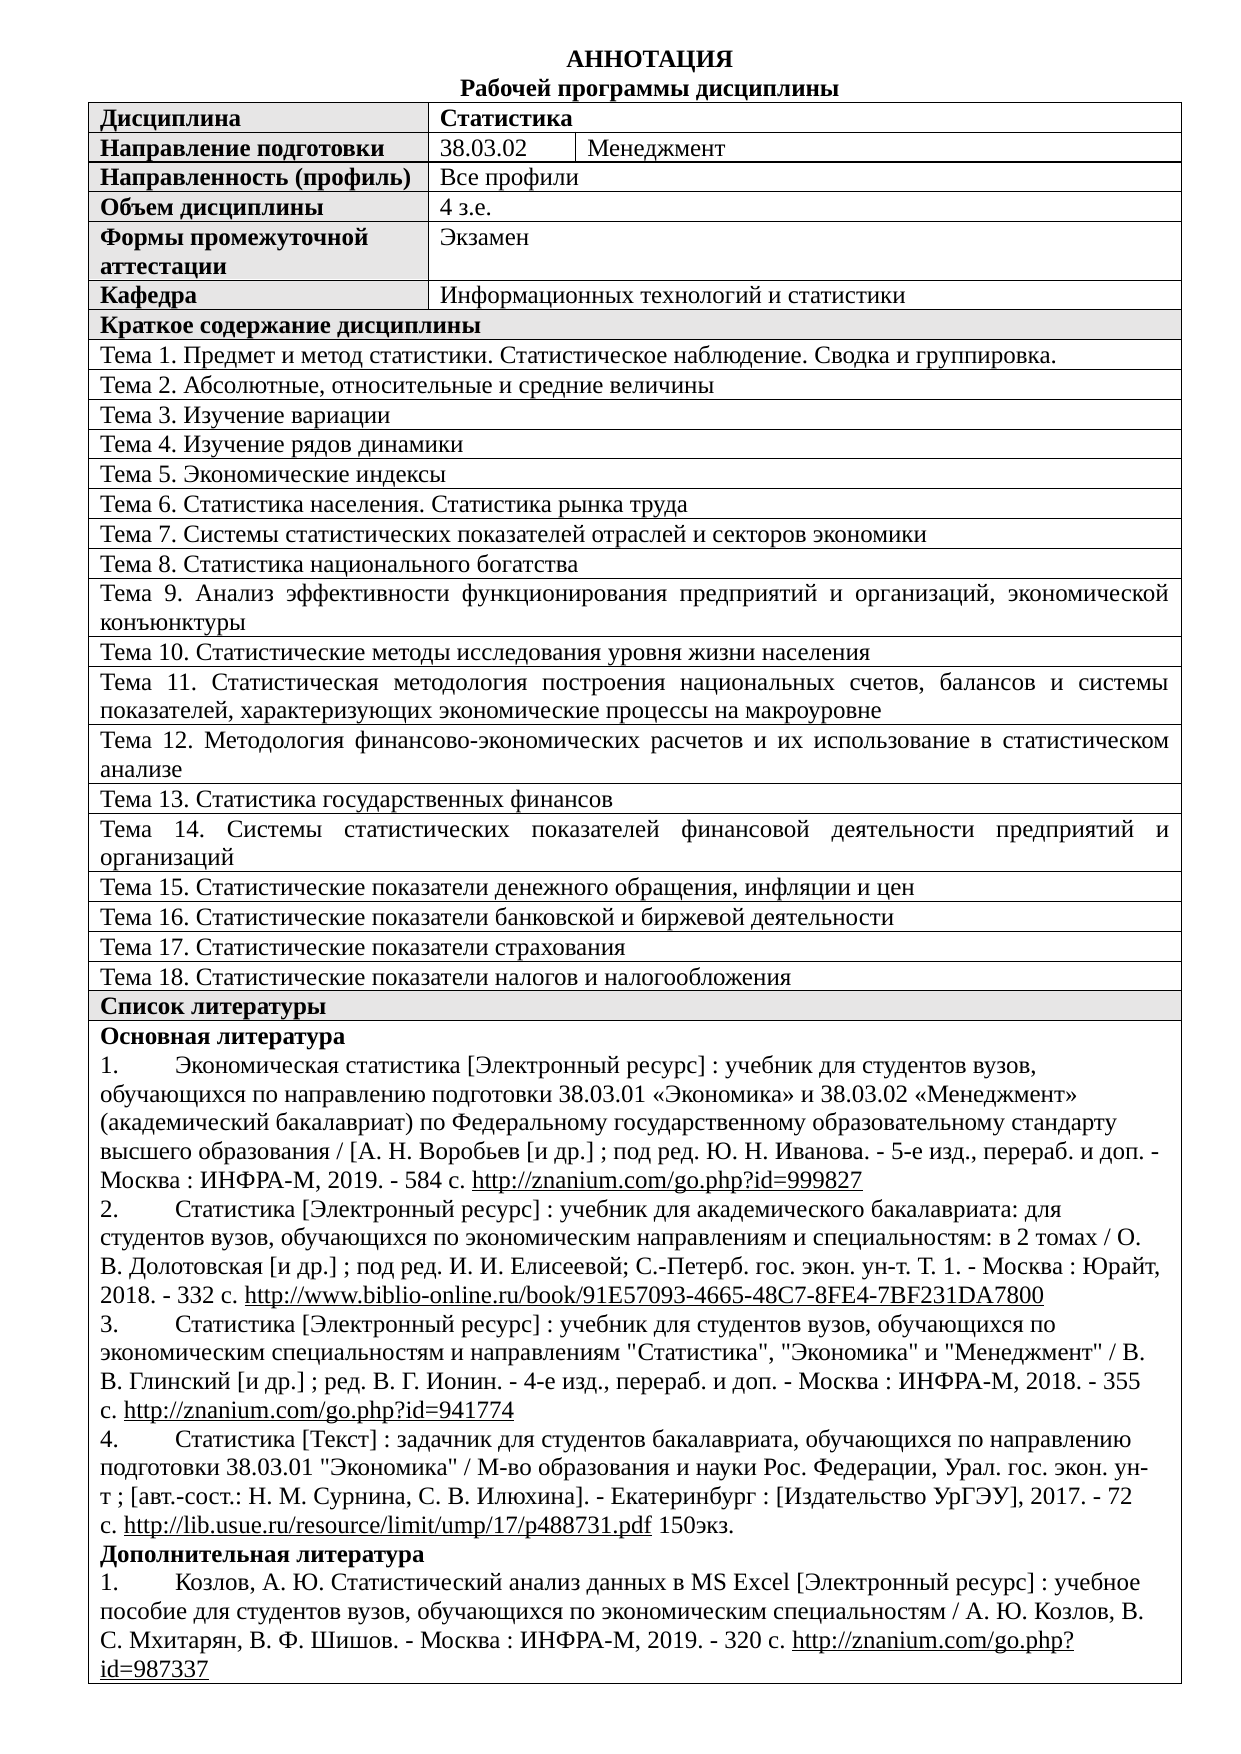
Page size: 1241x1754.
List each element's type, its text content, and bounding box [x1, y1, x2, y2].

text Рабочей программы дисциплины [118, 73, 1181, 102]
table_cell Тема 11. Статистическая методология построения национальных счетов, балансов и системы показателей, характеризующих экономические процессы на макроуровне [89, 667, 1181, 724]
table_cell Объем дисциплины [89, 192, 428, 221]
table_cell Тема 2. Абсолютные, относительные и средние величины [89, 370, 1181, 399]
table_header Дисциплина [89, 103, 428, 132]
table_cell Тема 15. Статистические показатели денежного обращения, инфляции и цен [89, 872, 1181, 901]
table_cell Тема 5. Экономические индексы [89, 459, 1181, 488]
table_cell Тема 12. Методология финансово-экономических расчетов и их использование в статистическом анализе [89, 725, 1181, 783]
table_cell Тема 6. Статистика населения. Статистика рынка труда [89, 489, 1181, 518]
table_cell Все профили [429, 163, 1181, 191]
table_cell Формы промежуточной аттестации [89, 222, 428, 279]
table_cell Тема 17. Статистические показатели страхования [89, 932, 1181, 961]
table_cell Направленность (профиль) [89, 163, 428, 191]
table_cell Менеджмент [576, 133, 1181, 161]
table_cell Экзамен [429, 222, 1181, 279]
table_cell Тема 1. Предмет и метод статистики. Статистическое наблюдение. Сводка и группировка. [89, 340, 1181, 369]
table_cell Кафедра [89, 281, 428, 309]
table_cell Тема 4. Изучение рядов динамики [89, 430, 1181, 458]
table_cell Направление подготовки [89, 133, 428, 161]
table_cell 38.03.02 [429, 133, 575, 161]
table_cell Информационных технологий и статистики [429, 281, 1181, 309]
text АННОТАЦИЯ [118, 44, 1181, 73]
table_cell Тема 18. Статистические показатели налогов и налогообложения [89, 962, 1181, 990]
table_cell 4 з.е. [429, 192, 1181, 221]
table_cell Тема 14. Системы статистических показателей финансовой деятельности предприятий и организаций [89, 814, 1181, 871]
table_header Статистика [429, 103, 1181, 132]
table_cell Тема 13. Статистика государственных финансов [89, 784, 1181, 813]
table_cell Тема 9. Анализ эффективности функционирования предприятий и организаций, экономической конъюнктуры [89, 579, 1181, 636]
table_cell Тема 3. Изучение вариации [89, 400, 1181, 428]
table_cell Краткое содержание дисциплины [89, 310, 1181, 339]
table_cell Тема 16. Статистические показатели банковской и биржевой деятельности [89, 902, 1181, 931]
table_cell Тема 10. Статистические методы исследования уровня жизни населения [89, 637, 1181, 666]
table_cell Список литературы [89, 991, 1181, 1020]
table_cell Тема 7. Системы статистических показателей отраслей и секторов экономики [89, 519, 1181, 548]
table_cell Тема 8. Статистика национального богатства [89, 549, 1181, 577]
